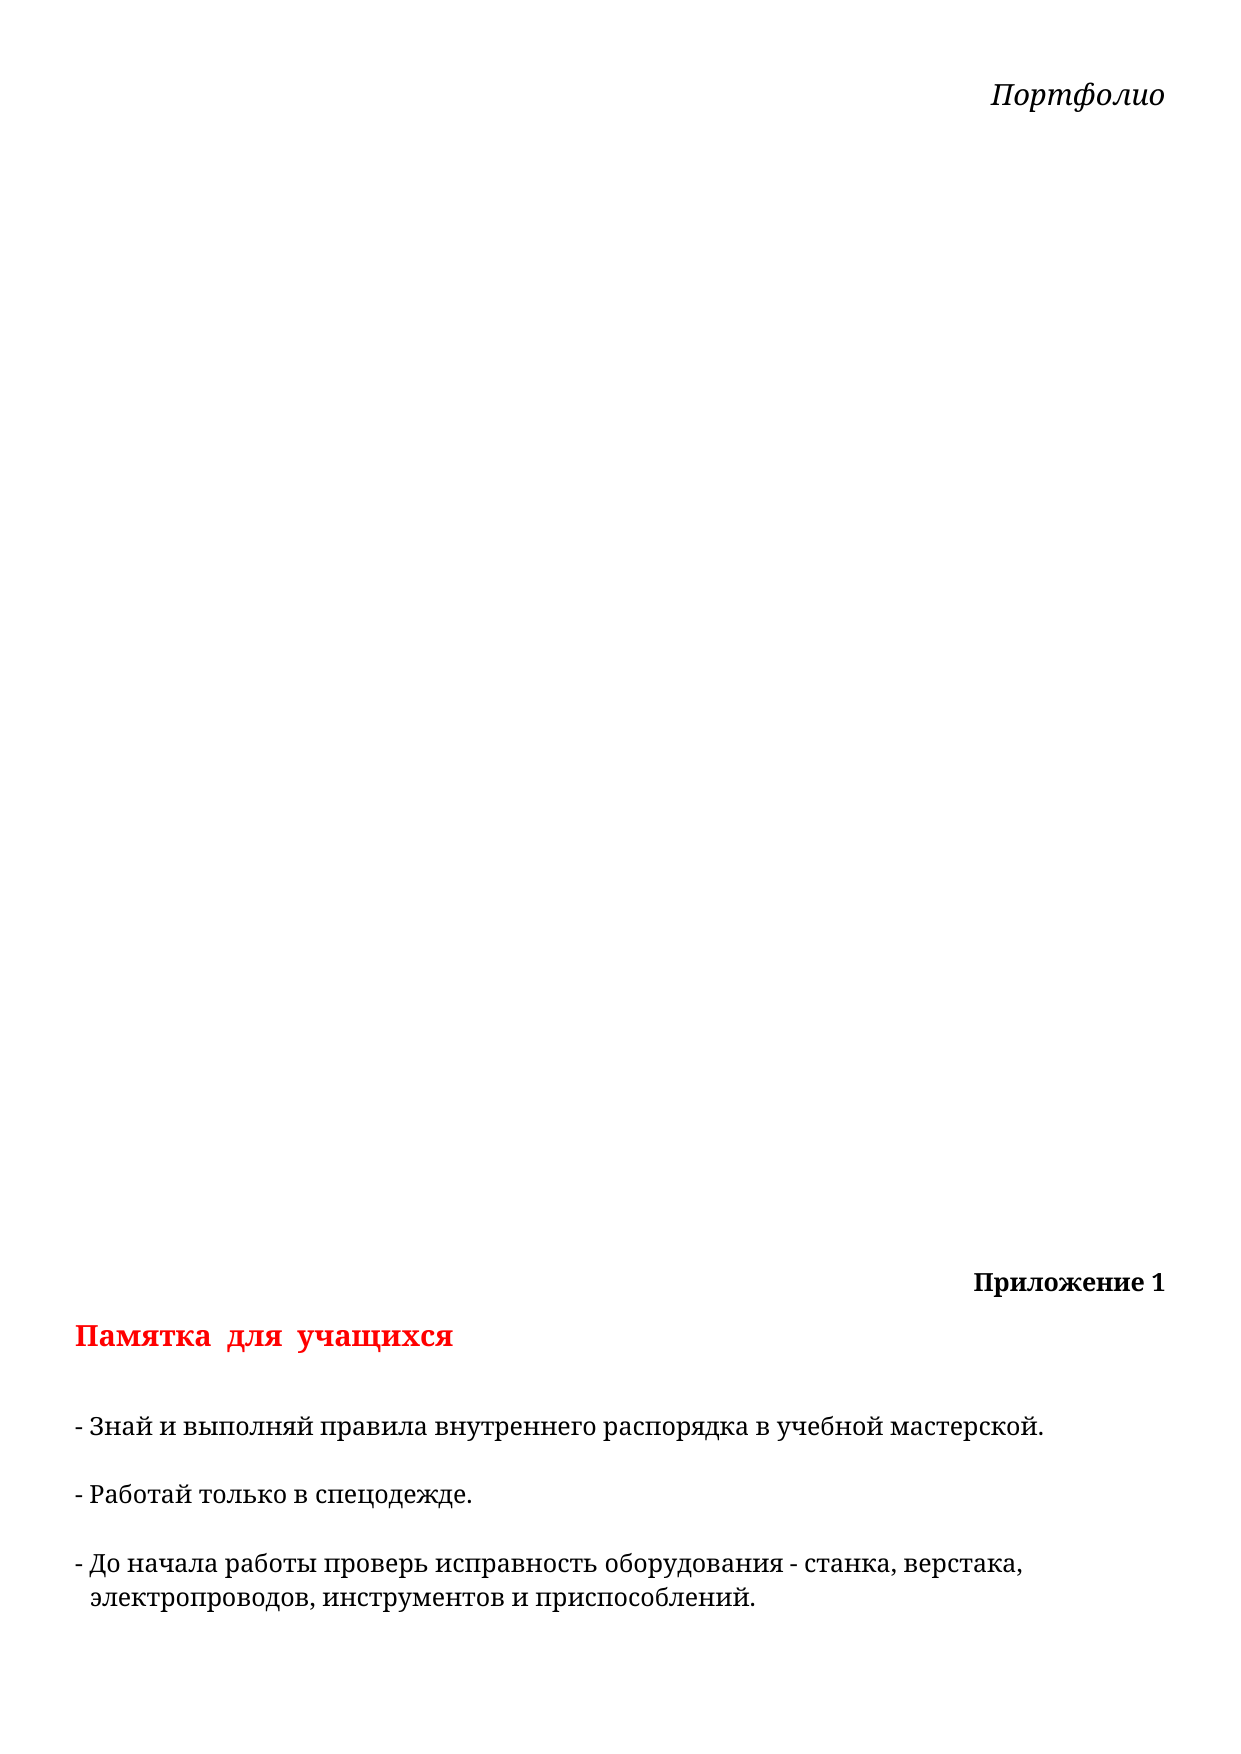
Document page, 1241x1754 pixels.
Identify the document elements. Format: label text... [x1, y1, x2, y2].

text Приложение 1 [75, 1264, 1165, 1298]
text - Знай и выполняй правила внутреннего распорядка в учебной мастерской. [75, 1409, 1165, 1443]
text - Работай только в спецодежде. [75, 1477, 1165, 1511]
text - До начала работы проверь исправность оборудования - станка, верстака, электропроводов, инструментов и приспособлений. [75, 1545, 1165, 1613]
text Памятка для учащихся [75, 1316, 1165, 1355]
